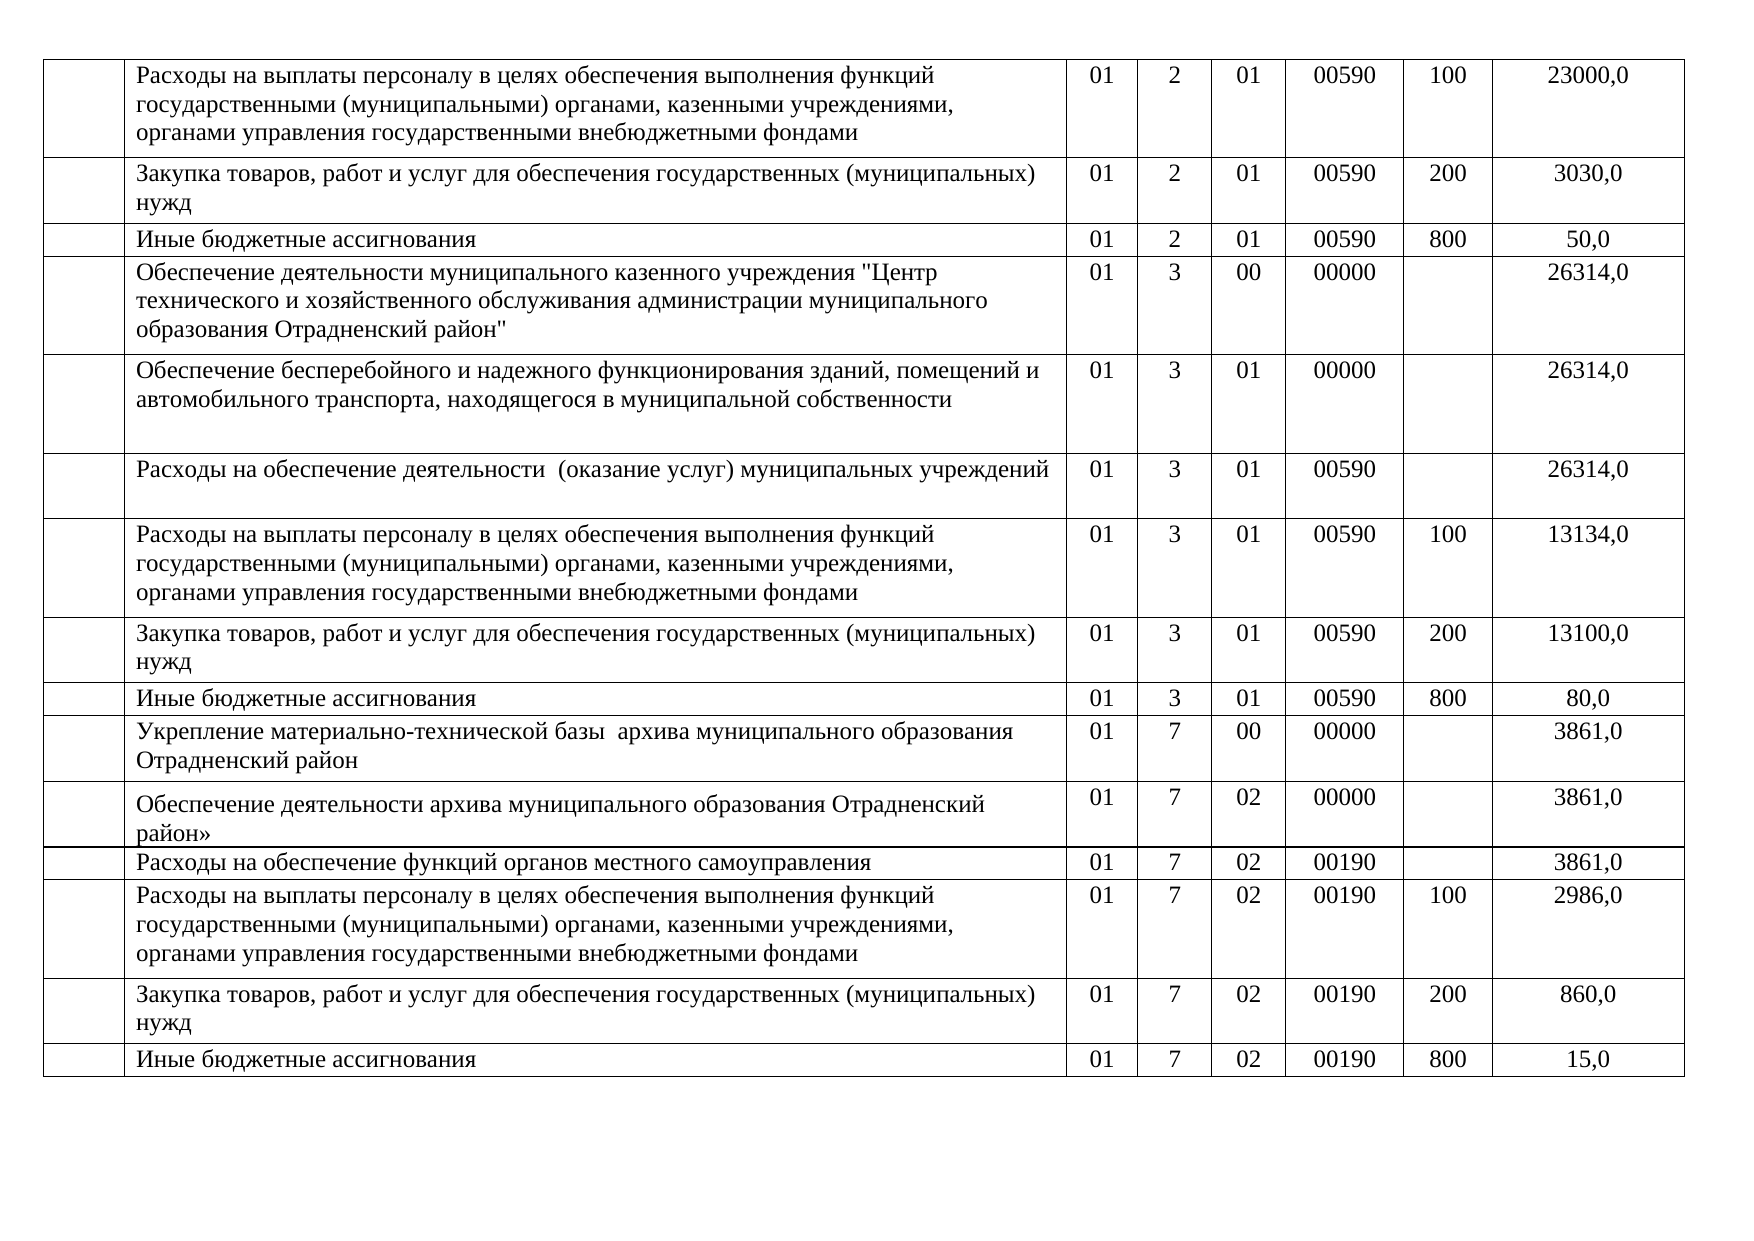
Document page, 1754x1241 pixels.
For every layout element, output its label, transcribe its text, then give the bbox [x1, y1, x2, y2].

table_cell 01 [1067, 716, 1137, 781]
table_cell Укрепление материально-технической базы архива муниципального образования Отрадненский район [125, 716, 1066, 781]
table_cell Закупка товаров, работ и услуг для обеспечения государственных (муниципальных) нужд [125, 979, 1066, 1043]
table_cell Обеспечение деятельности муниципального казенного учреждения "Центр технического и хозяйственного обслуживания администрации муниципального образования Отрадненский район" [125, 257, 1066, 354]
table_cell 15,0 [1493, 1044, 1684, 1076]
table_cell 00190 [1286, 848, 1403, 879]
table_cell 00000 [1286, 782, 1403, 846]
table_cell 00 [1212, 716, 1285, 781]
table_cell 00190 [1286, 979, 1403, 1043]
table_cell 3 [1138, 355, 1211, 453]
table_cell 3861,0 [1493, 716, 1684, 781]
table_cell 26314,0 [1493, 355, 1684, 453]
table_cell [44, 618, 124, 682]
table_cell 3861,0 [1493, 782, 1684, 846]
table_cell 2 [1138, 158, 1211, 223]
table_cell 02 [1212, 979, 1285, 1043]
table_cell [44, 848, 124, 879]
table_cell 02 [1212, 782, 1285, 846]
table_cell [44, 716, 124, 781]
table_cell [44, 454, 124, 518]
table_cell 2 [1138, 224, 1211, 256]
table_cell 02 [1212, 880, 1285, 978]
table_cell 7 [1138, 782, 1211, 846]
table_cell [1404, 782, 1492, 846]
table_cell 00000 [1286, 716, 1403, 781]
table_cell 01 [1212, 224, 1285, 256]
table_cell [1404, 716, 1492, 781]
table_cell 7 [1138, 848, 1211, 879]
table_cell 01 [1067, 60, 1137, 157]
table_cell 3 [1138, 257, 1211, 354]
table_cell 00590 [1286, 618, 1403, 682]
table_cell [44, 158, 124, 223]
table_cell 01 [1212, 683, 1285, 715]
table_cell Обеспечение деятельности архива муниципального образования Отрадненский район» [125, 782, 1066, 846]
table_cell 01 [1067, 257, 1137, 354]
table_cell Расходы на обеспечение деятельности (оказание услуг) муниципальных учреждений [125, 454, 1066, 518]
table_cell 02 [1212, 1044, 1285, 1076]
table_cell Закупка товаров, работ и услуг для обеспечения государственных (муниципальных) нужд [125, 158, 1066, 223]
table_cell 3030,0 [1493, 158, 1684, 223]
table_cell 200 [1404, 979, 1492, 1043]
table_cell Закупка товаров, работ и услуг для обеспечения государственных (муниципальных) нужд [125, 618, 1066, 682]
table_cell 00590 [1286, 519, 1403, 617]
table_cell 13100,0 [1493, 618, 1684, 682]
table_cell 2986,0 [1493, 880, 1684, 978]
table_cell 01 [1212, 519, 1285, 617]
table_cell 860,0 [1493, 979, 1684, 1043]
table_cell [44, 355, 124, 453]
table_cell [44, 683, 124, 715]
table_cell [1404, 257, 1492, 354]
table_cell 00000 [1286, 355, 1403, 453]
table_cell 01 [1067, 683, 1137, 715]
table_cell 01 [1212, 454, 1285, 518]
table_cell Обеспечение бесперебойного и надежного функционирования зданий, помещений и автомобильного транспорта, находящегося в муниципальной собственности [125, 355, 1066, 453]
table_cell [1404, 355, 1492, 453]
table_cell Иные бюджетные ассигнования [125, 224, 1066, 256]
table_cell [44, 257, 124, 354]
table_cell 01 [1067, 519, 1137, 617]
table_cell [1404, 848, 1492, 879]
table_cell 26314,0 [1493, 257, 1684, 354]
table_cell 00590 [1286, 60, 1403, 157]
table_cell 01 [1067, 848, 1137, 879]
table_cell 01 [1067, 158, 1137, 223]
table_cell 100 [1404, 60, 1492, 157]
table_cell 01 [1212, 618, 1285, 682]
table_cell 00190 [1286, 1044, 1403, 1076]
table_cell 3 [1138, 683, 1211, 715]
table_cell 01 [1067, 454, 1137, 518]
table_cell [44, 1044, 124, 1076]
table_cell 26314,0 [1493, 454, 1684, 518]
table_cell Иные бюджетные ассигнования [125, 683, 1066, 715]
table_cell 01 [1067, 782, 1137, 846]
table_cell 200 [1404, 618, 1492, 682]
table_cell [1404, 454, 1492, 518]
table_cell 800 [1404, 683, 1492, 715]
table_cell 00 [1212, 257, 1285, 354]
table_cell 01 [1067, 355, 1137, 453]
table_cell 3 [1138, 618, 1211, 682]
table_cell [44, 519, 124, 617]
table_cell 23000,0 [1493, 60, 1684, 157]
table_cell [44, 224, 124, 256]
table_cell 01 [1067, 618, 1137, 682]
table_cell 50,0 [1493, 224, 1684, 256]
table_cell 100 [1404, 880, 1492, 978]
table_cell 01 [1212, 355, 1285, 453]
table_cell [44, 979, 124, 1043]
table_cell 00590 [1286, 683, 1403, 715]
table_cell 01 [1067, 1044, 1137, 1076]
table_cell Иные бюджетные ассигнования [125, 1044, 1066, 1076]
table_cell 00590 [1286, 158, 1403, 223]
table_cell 01 [1067, 224, 1137, 256]
table_cell 800 [1404, 224, 1492, 256]
table_cell [44, 782, 124, 846]
table_cell 100 [1404, 519, 1492, 617]
table_cell 3861,0 [1493, 848, 1684, 879]
table_cell 01 [1067, 979, 1137, 1043]
table_cell 7 [1138, 716, 1211, 781]
table_cell 01 [1212, 158, 1285, 223]
table_cell 80,0 [1493, 683, 1684, 715]
table_cell 01 [1067, 880, 1137, 978]
table_cell 00190 [1286, 880, 1403, 978]
table_cell 00590 [1286, 454, 1403, 518]
table_cell 7 [1138, 1044, 1211, 1076]
table_cell 00000 [1286, 257, 1403, 354]
table_cell Расходы на обеспечение функций органов местного самоуправления [125, 848, 1066, 879]
table_cell 7 [1138, 979, 1211, 1043]
table_cell [44, 880, 124, 978]
table_cell 2 [1138, 60, 1211, 157]
table_cell 01 [1212, 60, 1285, 157]
table_cell 800 [1404, 1044, 1492, 1076]
table_cell 02 [1212, 848, 1285, 879]
table_cell 7 [1138, 880, 1211, 978]
table_cell 200 [1404, 158, 1492, 223]
table_cell [44, 60, 124, 157]
table_cell 13134,0 [1493, 519, 1684, 617]
table_cell 3 [1138, 519, 1211, 617]
table_cell 3 [1138, 454, 1211, 518]
table_cell 00590 [1286, 224, 1403, 256]
